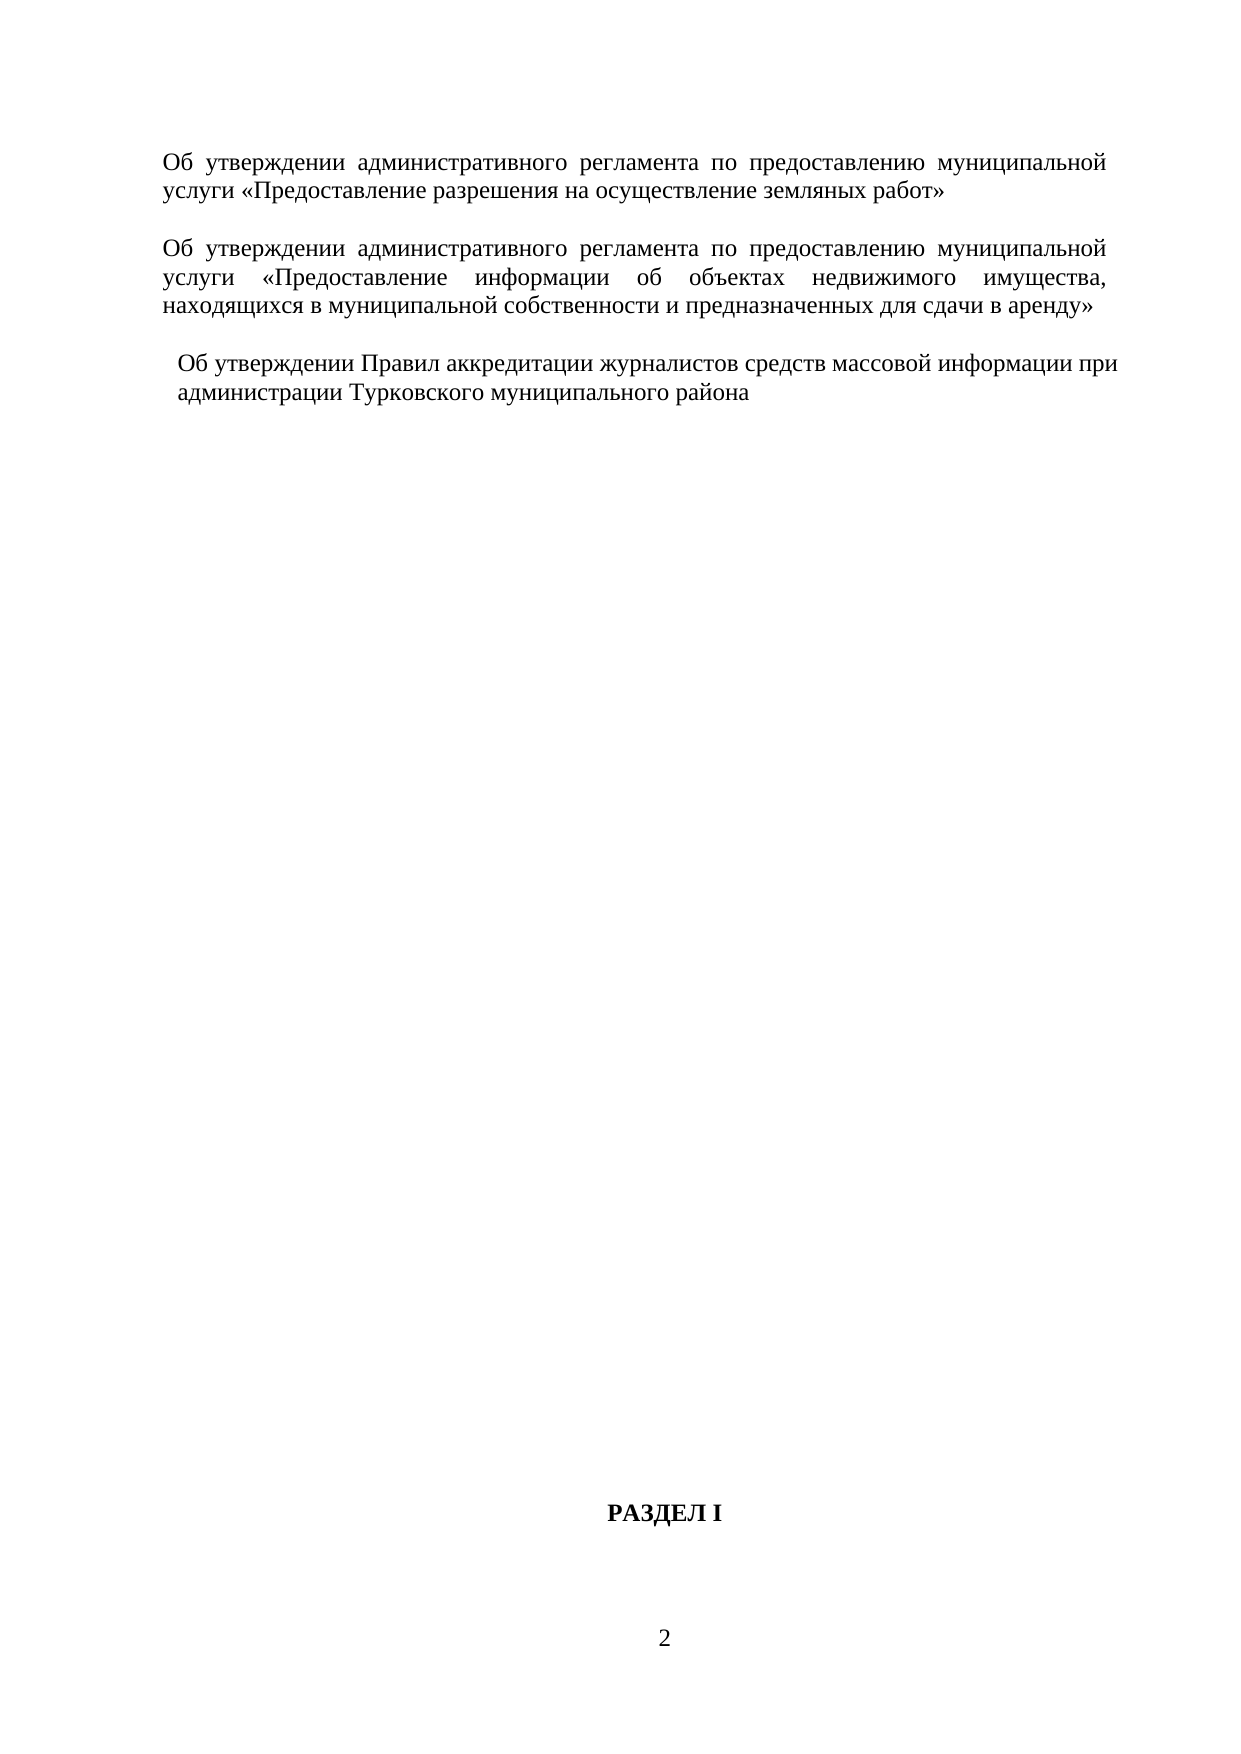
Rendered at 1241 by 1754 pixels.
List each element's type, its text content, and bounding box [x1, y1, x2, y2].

text РАЗДЕЛ I [177, 1498, 1152, 1527]
text Об утверждении Правил аккредитации журналистов средств массовой информации при администрации Турковского муниципального района [177, 348, 1152, 406]
text Об утверждении административного регламента по предоставлению муниципальной услуги «Предоставление разрешения на осуществление земляных работ» [162, 147, 1107, 204]
text Об утверждении административного регламента по предоставлению муниципальной услуги «Предоставление информации об объектах недвижимого имущества, находящихся в муниципальной собственности и предназначенных для сдачи в аренду» [162, 233, 1107, 319]
